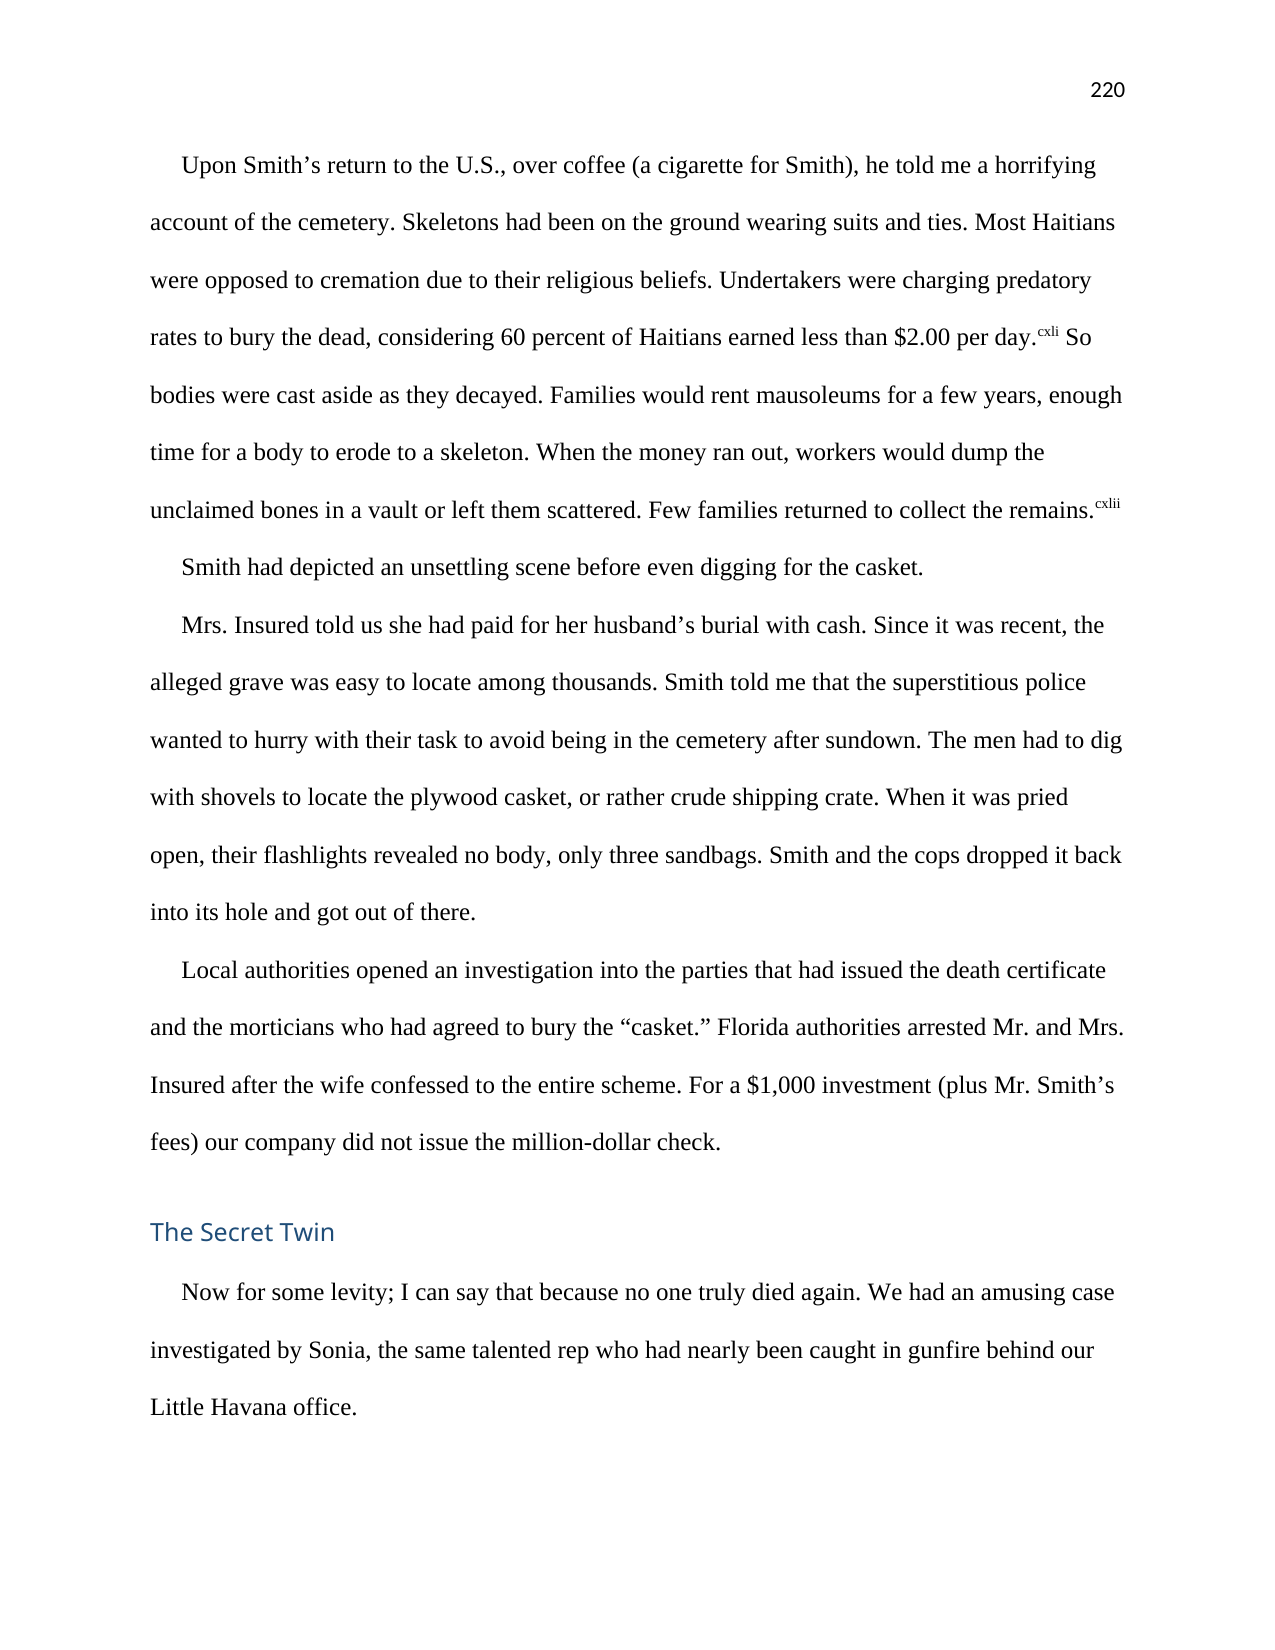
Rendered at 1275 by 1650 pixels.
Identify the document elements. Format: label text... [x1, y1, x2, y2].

text Local authorities opened an investigation into the parties that had issued the death certificate and the morticians who had agreed to bury the “casket.” Florida authorities arrested Mr. and Mrs. Insured after the wife confessed to the entire scheme. For a $1,000 investment (plus Mr. Smith’s fees) our company did not issue the million-dollar check. [150, 955, 1125, 1156]
text Mrs. Insured told us she had paid for her husband’s burial with cash. Since it was recent, the alleged grave was easy to locate among thousands. Smith told me that the superstitious police wanted to hurry with their task to avoid being in the cemetery after sundown. The men had to dig with shovels to locate the plywood casket, or rather crude shipping crate. When it was pried open, their flashlights revealed no body, only three sandbags. Smith and the cops dropped it back into its hole and got out of there. [150, 610, 1125, 926]
subtitle The Secret Twin [150, 1214, 1125, 1248]
text Smith had depicted an unsettling scene before even digging for the casket. [150, 552, 1125, 581]
text Upon Smith’s return to the U.S., over coffee (a cigarette for Smith), he told me a horrifying account of the cemetery. Skeletons had been on the ground wearing suits and ties. Most Haitians were opposed to cremation due to their religious beliefs. Undertakers were charging predatory rates to bury the dead, considering 60 percent of Haitians earned less than $2.00 per day. So bodies were cast aside as they decayed. Families would rent mausoleums for a few years, enough time for a body to erode to a skeleton. When the money ran out, workers would dump the unclaimed bones in a vault or left them scattered. Few families returned to collect the remains. [150, 150, 1125, 524]
text Now for some levity; I can say that because no one truly died again. We had an amusing case investigated by Sonia, the same talented rep who had nearly been caught in gunfire behind our Little Havana office. [150, 1277, 1125, 1421]
